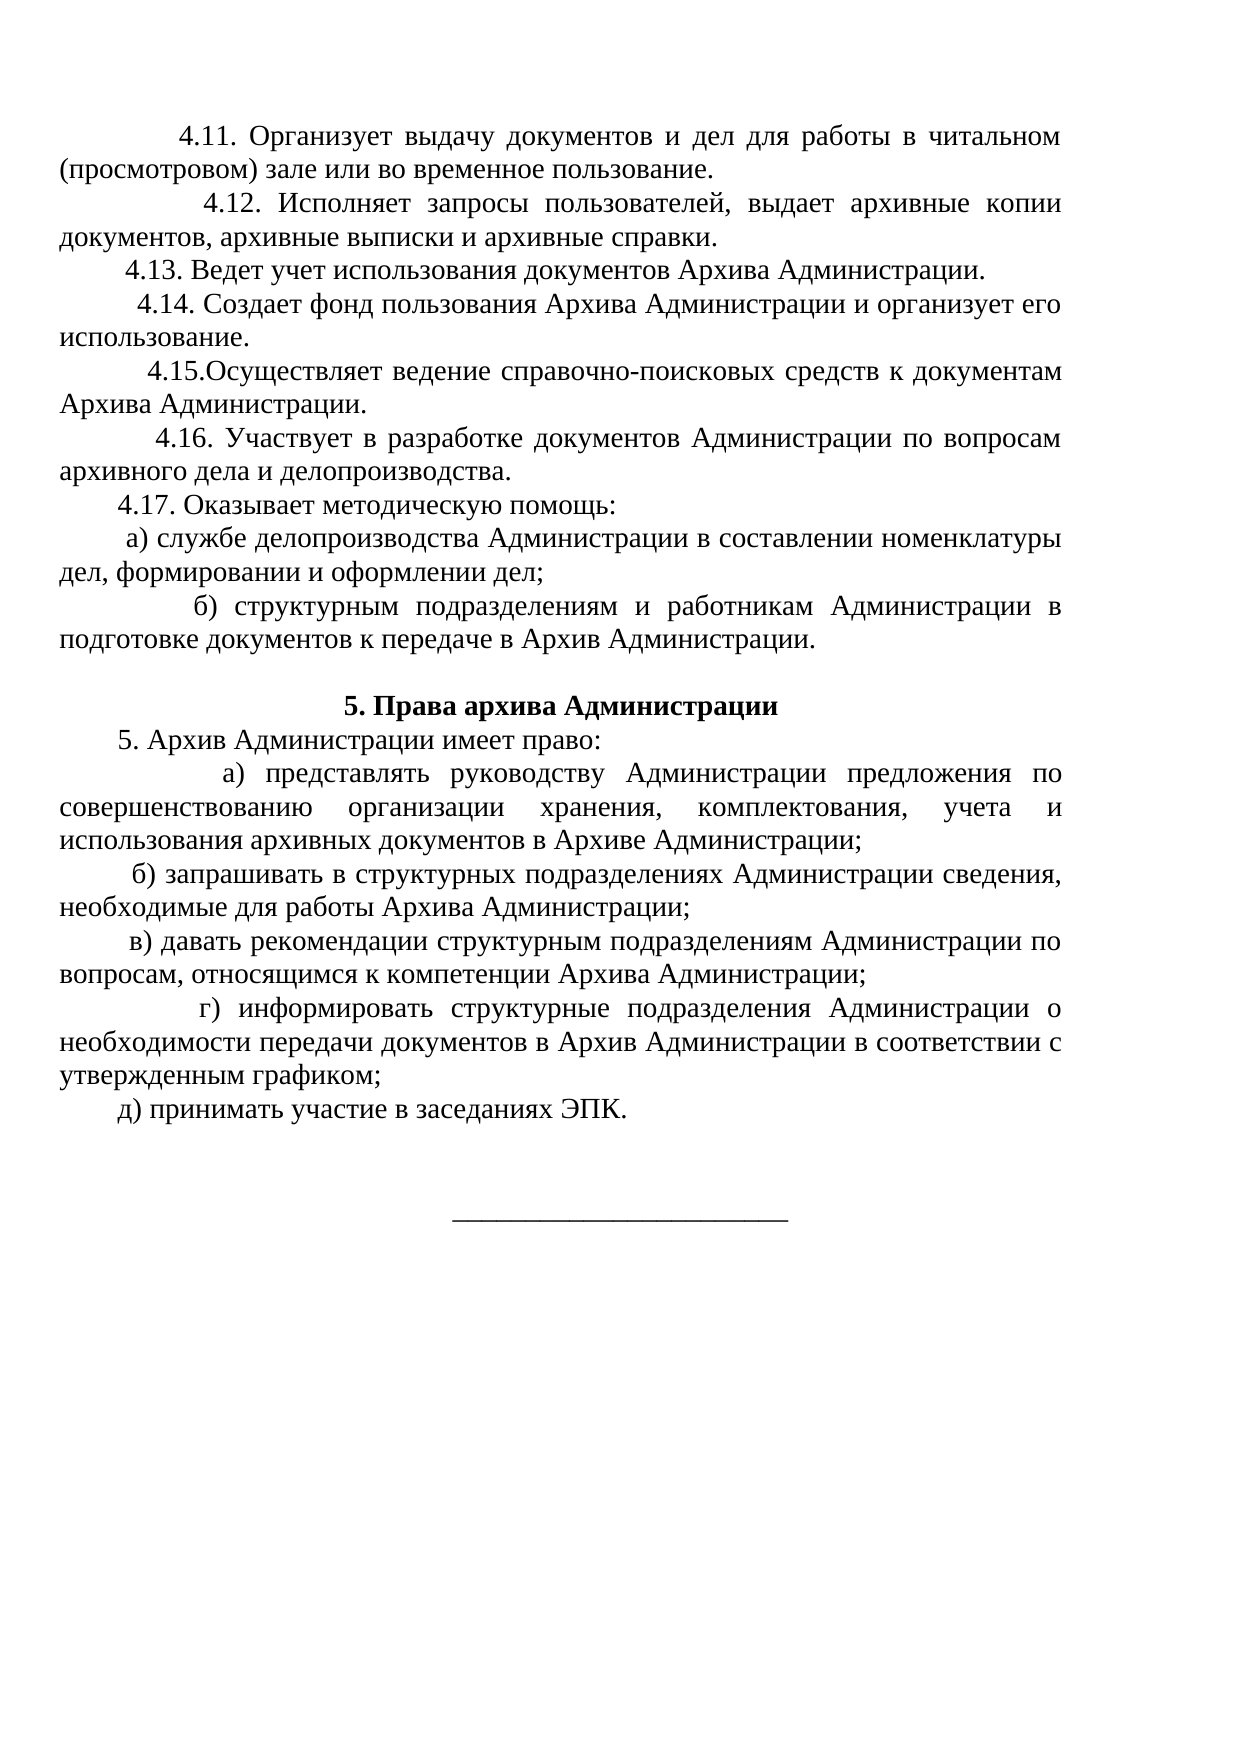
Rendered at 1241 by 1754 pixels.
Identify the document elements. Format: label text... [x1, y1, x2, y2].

text б) структурным подразделениям и работникам Администрации в подготовке документов к передаче в Архив Администрации. [177, 588, 1181, 655]
text а) службе делопроизводства Администрации в составлении номенклатуры дел, формировании и оформлении дел; [177, 521, 1181, 588]
text а) представлять руководству Администрации предложения по совершенствованию организации хранения, комплектования, учета и использования архивных документов в Архиве Администрации; [177, 755, 1181, 856]
text 5. Права архива Администрации [177, 688, 1181, 722]
text _______________________ [59, 1191, 1181, 1225]
text 5. Архив Администрации имеет право: [177, 722, 1181, 755]
text 4.16. Участвует в разработке документов Администрации по вопросам архивного дела и делопроизводства. [177, 420, 1181, 487]
text 4.14. Создает фонд пользования Архива Администрации и организует его использование. [177, 286, 1181, 353]
text 4.13. Ведет учет использования документов Архива Администрации. [177, 252, 1181, 286]
text д) принимать участие в заседаниях ЭПК. [177, 1091, 1181, 1124]
text г) информировать структурные подразделения Администрации о необходимости передачи документов в Архив Администрации в соответствии с утвержденным графиком; [177, 990, 1181, 1091]
text в) давать рекомендации структурным подразделениям Администрации по вопросам, относящимся к компетенции Архива Администрации; [177, 923, 1181, 990]
text 4.15.Осуществляет ведение справочно-поисковых средств к документам Архива Администрации. [177, 353, 1181, 420]
text 4.12. Исполняет запросы пользователей, выдает архивные копии документов, архивные выписки и архивные справки. [177, 185, 1181, 252]
text б) запрашивать в структурных подразделениях Администрации сведения, необходимые для работы Архива Администрации; [177, 856, 1181, 923]
text 4.17. Оказывает методическую помощь: [177, 487, 1181, 521]
text 4.11. Организует выдачу документов и дел для работы в читальном (просмотровом) зале или во временное пользование. [177, 118, 1181, 185]
